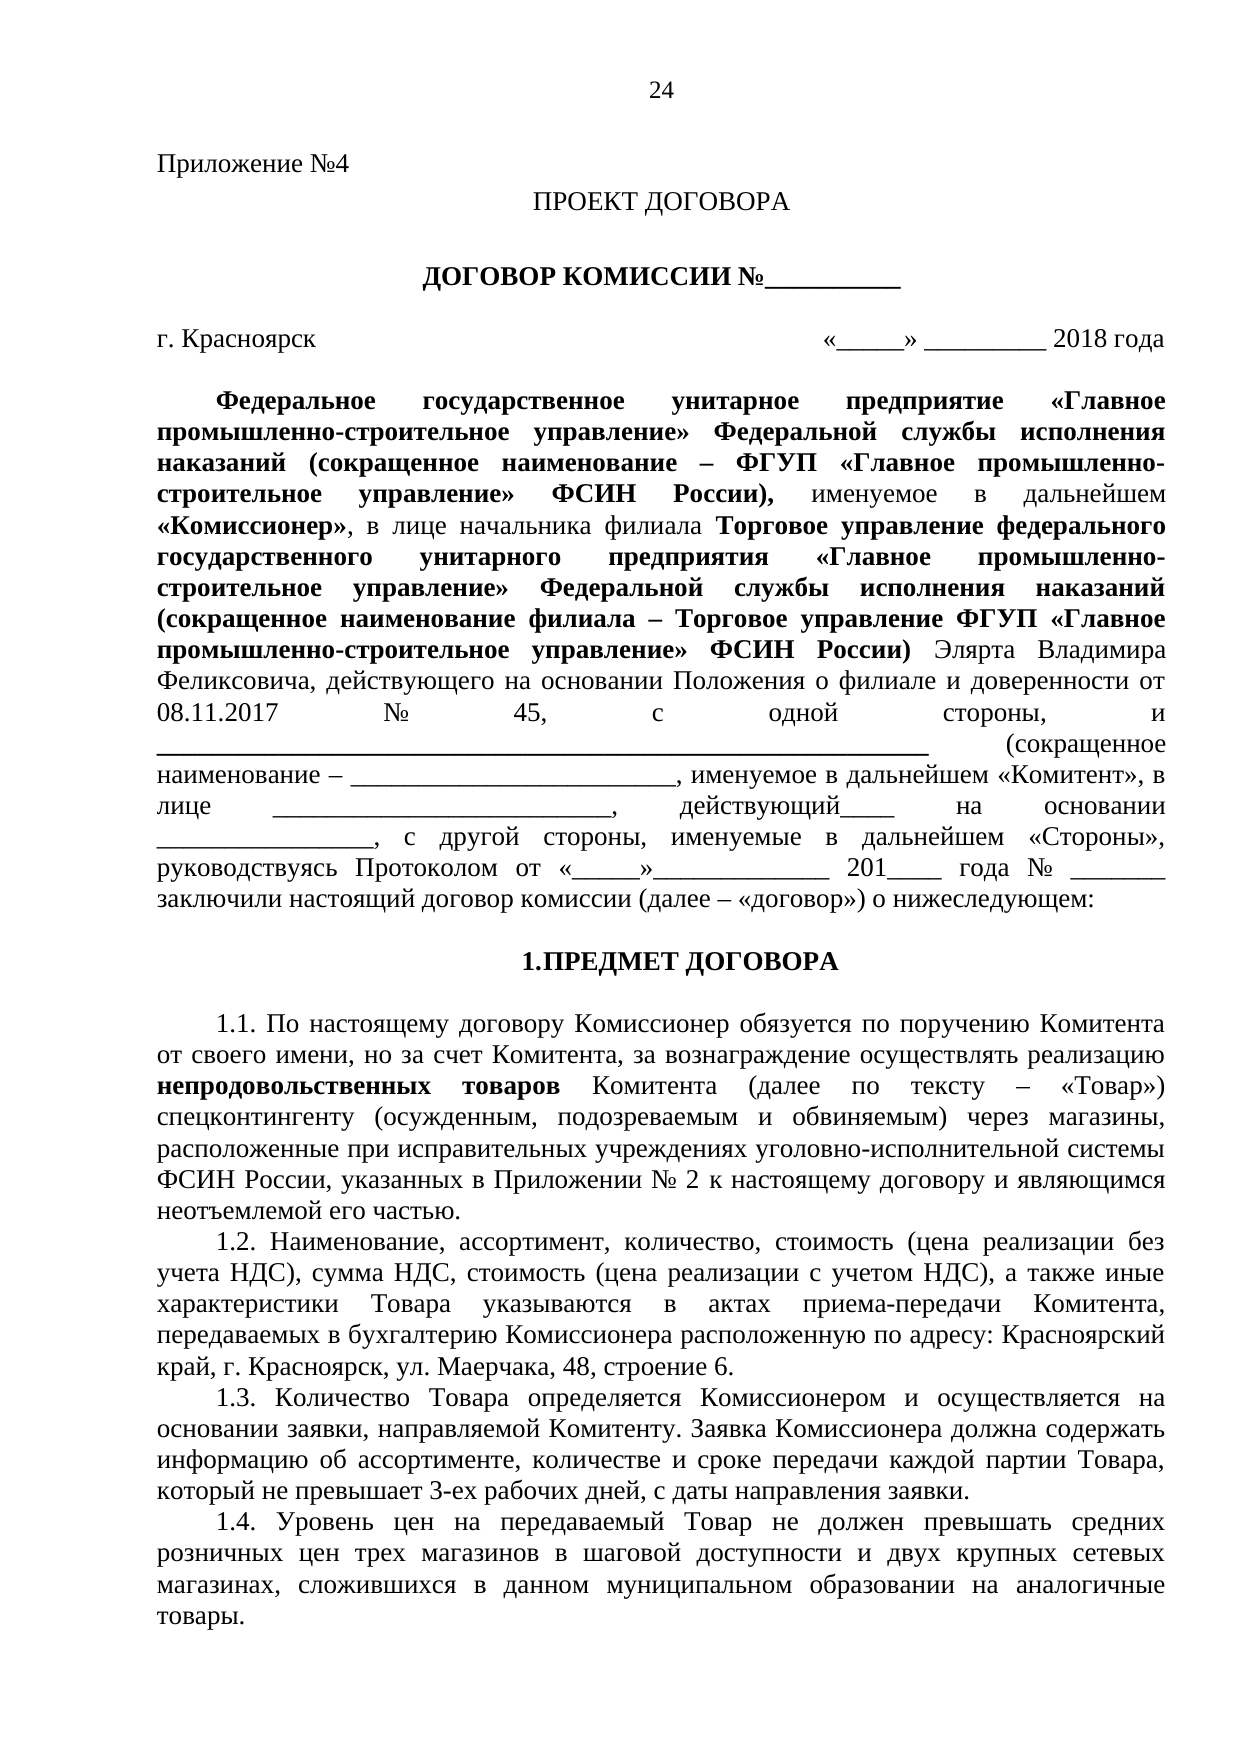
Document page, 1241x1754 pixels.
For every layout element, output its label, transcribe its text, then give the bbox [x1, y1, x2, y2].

list ПРЕДМЕТ ДОГОВОРА [194, 945, 1166, 976]
text 1.1. По настоящему договору Комиссионер обязуется по поручению Комитента от своего имени, но за счет Комитента, за вознаграждение осуществлять реализацию непродовольственных товаров Комитента (далее по тексту – «Товар») спецконтингенту (осужденным, подозреваемым и обвиняемым) через магазины, расположенные при исправительных учреждениях уголовно-исполнительной системы ФСИН России, указанных в Приложении № 2 к настоящему договору и являющимся неотъемлемой его частью. [157, 1007, 1166, 1225]
text Федеральное государственное унитарное предприятие «Главное промышленно-строительное управление» Федеральной службы исполнения наказаний (сокращенное наименование – ФГУП «Главное промышленно-строительное управление» ФСИН России), именуемое в дальнейшем «Комиссионер», в лице начальника филиала Торговое управление федерального государственного унитарного предприятия «Главное промышленно-строительное управление» Федеральной службы исполнения наказаний (сокращенное наименование филиала – Торговое управление ФГУП «Главное промышленно-строительное управление» ФСИН России) Элярта Владимира Феликсовича, действующего на основании Положения о филиале и доверенности от 08.11.2017 № 45, с одной стороны, и _________________________________________________________ (сокращенное наименование – ________________________, именуемое в дальнейшем «Комитент», в лице _________________________, действующий____ на основании ________________, с другой стороны, именуемые в дальнейшем «Стороны», руководствуясь Протоколом от «_____»_____________ 201____ года № _______ заключили настоящий договор комиссии (далее – «договор») о нижеследующем: [157, 384, 1166, 914]
text 1.2. Наименование, ассортимент, количество, стоимость (цена реализации без учета НДС), сумма НДС, стоимость (цена реализации с учетом НДС), а также иные характеристики Товара указываются в актах приема-передачи Комитента, передаваемых в бухгалтерию Комиссионера расположенную по адресу: Красноярский край, г. Красноярск, ул. Маерчака, 48, строение 6. [157, 1225, 1166, 1381]
text г. Красноярск «_____» _________ 2018 года [157, 322, 1166, 353]
text Приложение №4 [157, 147, 1166, 178]
text 1.4. Уровень цен на передаваемый Товар не должен превышать средних розничных цен трех магазинов в шаговой доступности и двух крупных сетевых магазинах, сложившихся в данном муниципальном образовании на аналогичные товары. [157, 1505, 1166, 1630]
text ДОГОВОР КОМИССИИ №__________ [157, 259, 1166, 291]
text ПРОЕКТ ДОГОВОРА [157, 185, 1166, 216]
text 1.3. Количество Товара определяется Комиссионером и осуществляется на основании заявки, направляемой Комитенту. Заявка Комиссионера должна содержать информацию об ассортименте, количестве и сроке передачи каждой партии Товара, который не превышает 3-ех рабочих дней, с даты направления заявки. [157, 1381, 1166, 1505]
